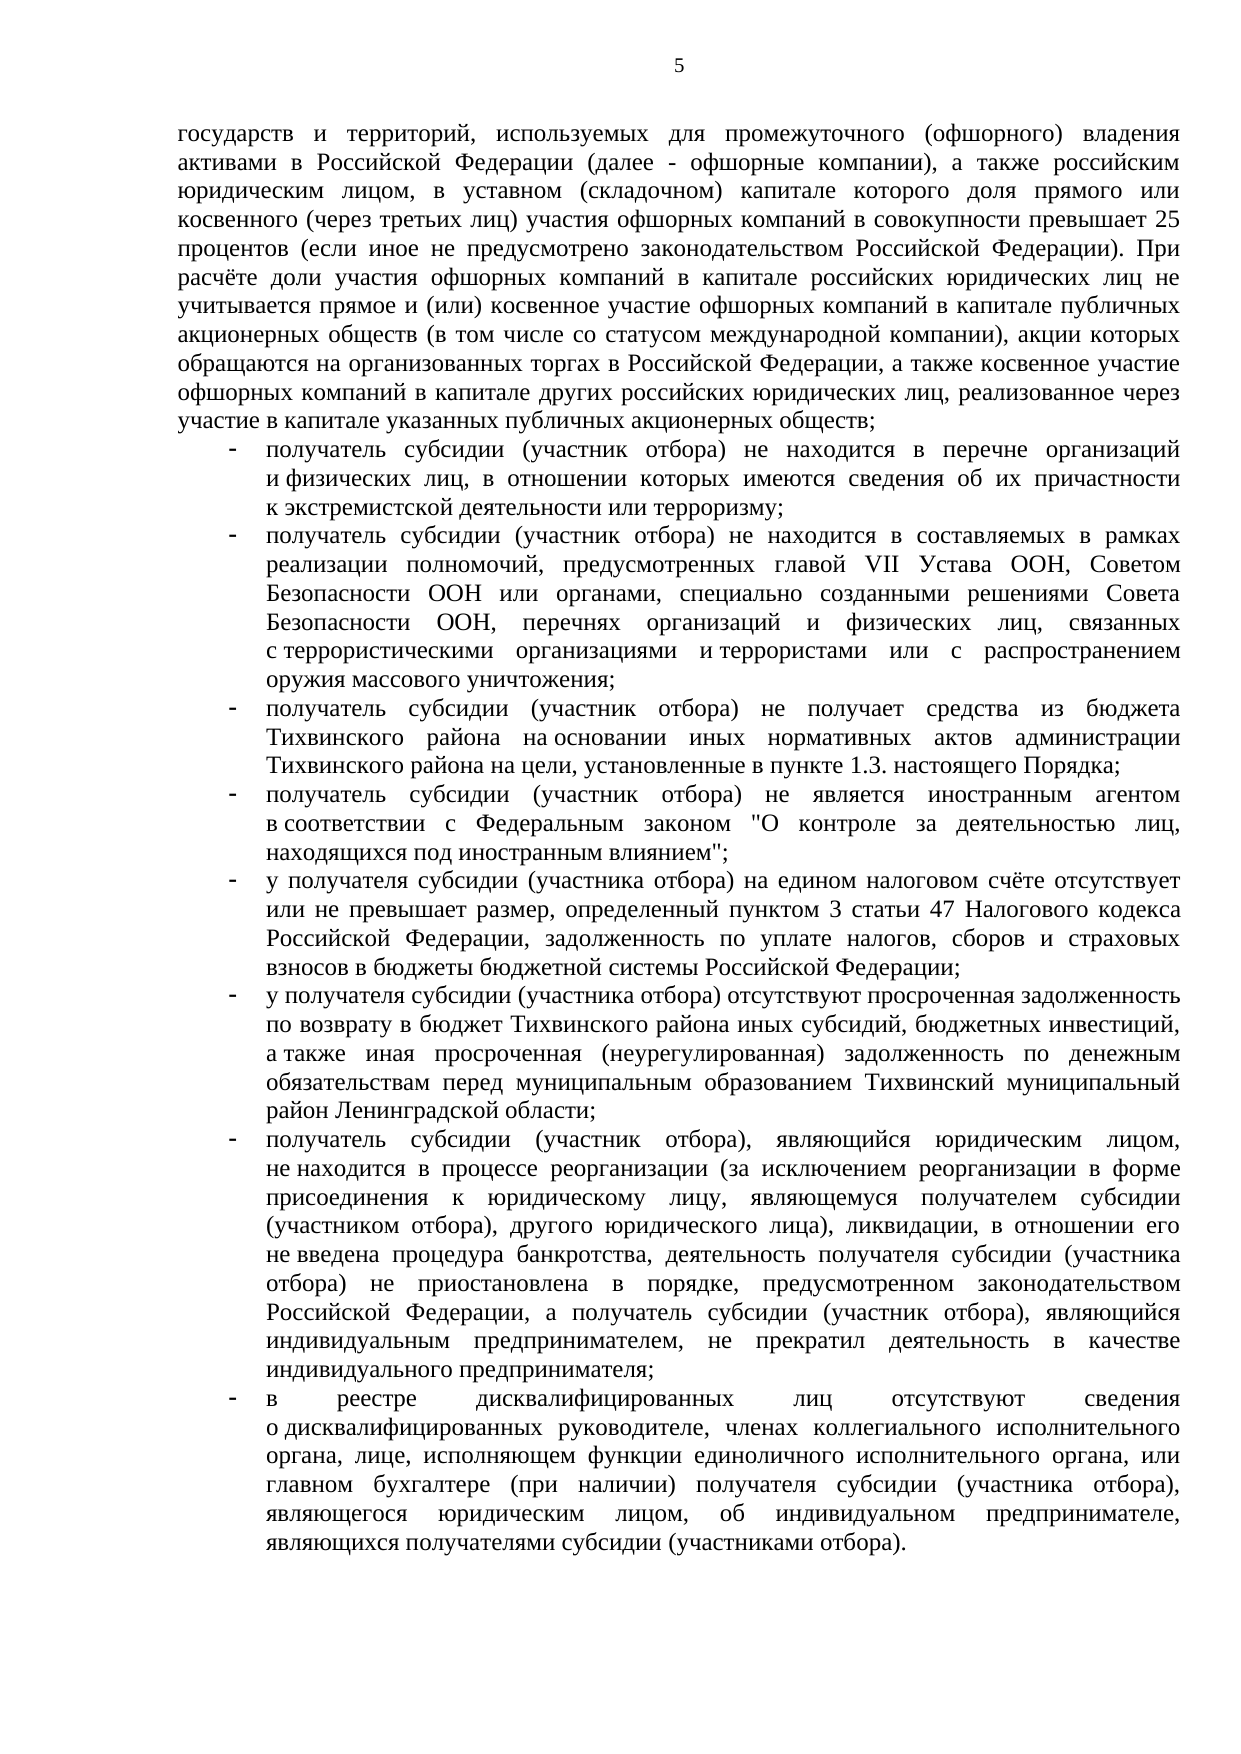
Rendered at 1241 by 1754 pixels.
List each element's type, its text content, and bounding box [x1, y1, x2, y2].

list получатель субсидии (участник отбора) не находится в перечне организаций и физических лиц, в отношении которых имеются сведения об их причастности к экстремистской деятельности или терроризму; [228, 434, 1181, 521]
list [177, 118, 1181, 434]
list у получателя субсидии (участника отбора) на едином налоговом счёте отсутствует или не превышает размер, определенный пунктом 3 статьи 47 Налогового кодекса Российской Федерации, задолженность по уплате налогов, сборов и страховых взносов в бюджеты бюджетной системы Российской Федерации; [228, 866, 1181, 981]
list получатель субсидии (участник отбора) не является иностранным агентом в соответствии с Федеральным законом "О контроле за деятельностью лиц, находящихся под иностранным влиянием"; [228, 779, 1181, 866]
list у получателя субсидии (участника отбора) отсутствуют просроченная задолженность по возврату в бюджет Тихвинского района иных субсидий, бюджетных инвестиций, а также иная просроченная (неурегулированная) задолженность по денежным обязательствам перед муниципальным образованием Тихвинский муниципальный район Ленинградской области; [228, 981, 1181, 1124]
list получатель субсидии (участник отбора) не находится в составляемых в рамках реализации полномочий, предусмотренных главой VII Устава ООН, Советом Безопасности ООН или органами, специально созданными решениями Совета Безопасности ООН, перечнях организаций и физических лиц, связанных с террористическими организациями и террористами или с распространением оружия массового уничтожения; [228, 521, 1181, 693]
list получатель субсидии (участник отбора) не получает средства из бюджета Тихвинского района на основании иных нормативных актов администрации Тихвинского района на цели, установленные в пункте 1.3. настоящего Порядка; [228, 693, 1181, 779]
list получатель субсидии (участник отбора), являющийся юридическим лицом, не находится в процессе реорганизации (за исключением реорганизации в форме присоединения к юридическому лицу, являющемуся получателем субсидии (участником отбора), другого юридического лица), ликвидации, в отношении его не введена процедура банкротства, деятельность получателя субсидии (участника отбора) не приостановлена в порядке, предусмотренном законодательством Российской Федерации, а получатель субсидии (участник отбора), являющийся индивидуальным предпринимателем, не прекратил деятельность в качестве индивидуального предпринимателя; [228, 1124, 1181, 1383]
list в реестре дисквалифицированных лиц отсутствуют сведения о дисквалифицированных руководителе, членах коллегиального исполнительного органа, лице, исполняющем функции единоличного исполнительного органа, или главном бухгалтере (при наличии) получателя субсидии (участника отбора), являющегося юридическим лицом, об индивидуальном предпринимателе, являющихся получателями субсидии (участниками отбора). [228, 1383, 1181, 1556]
